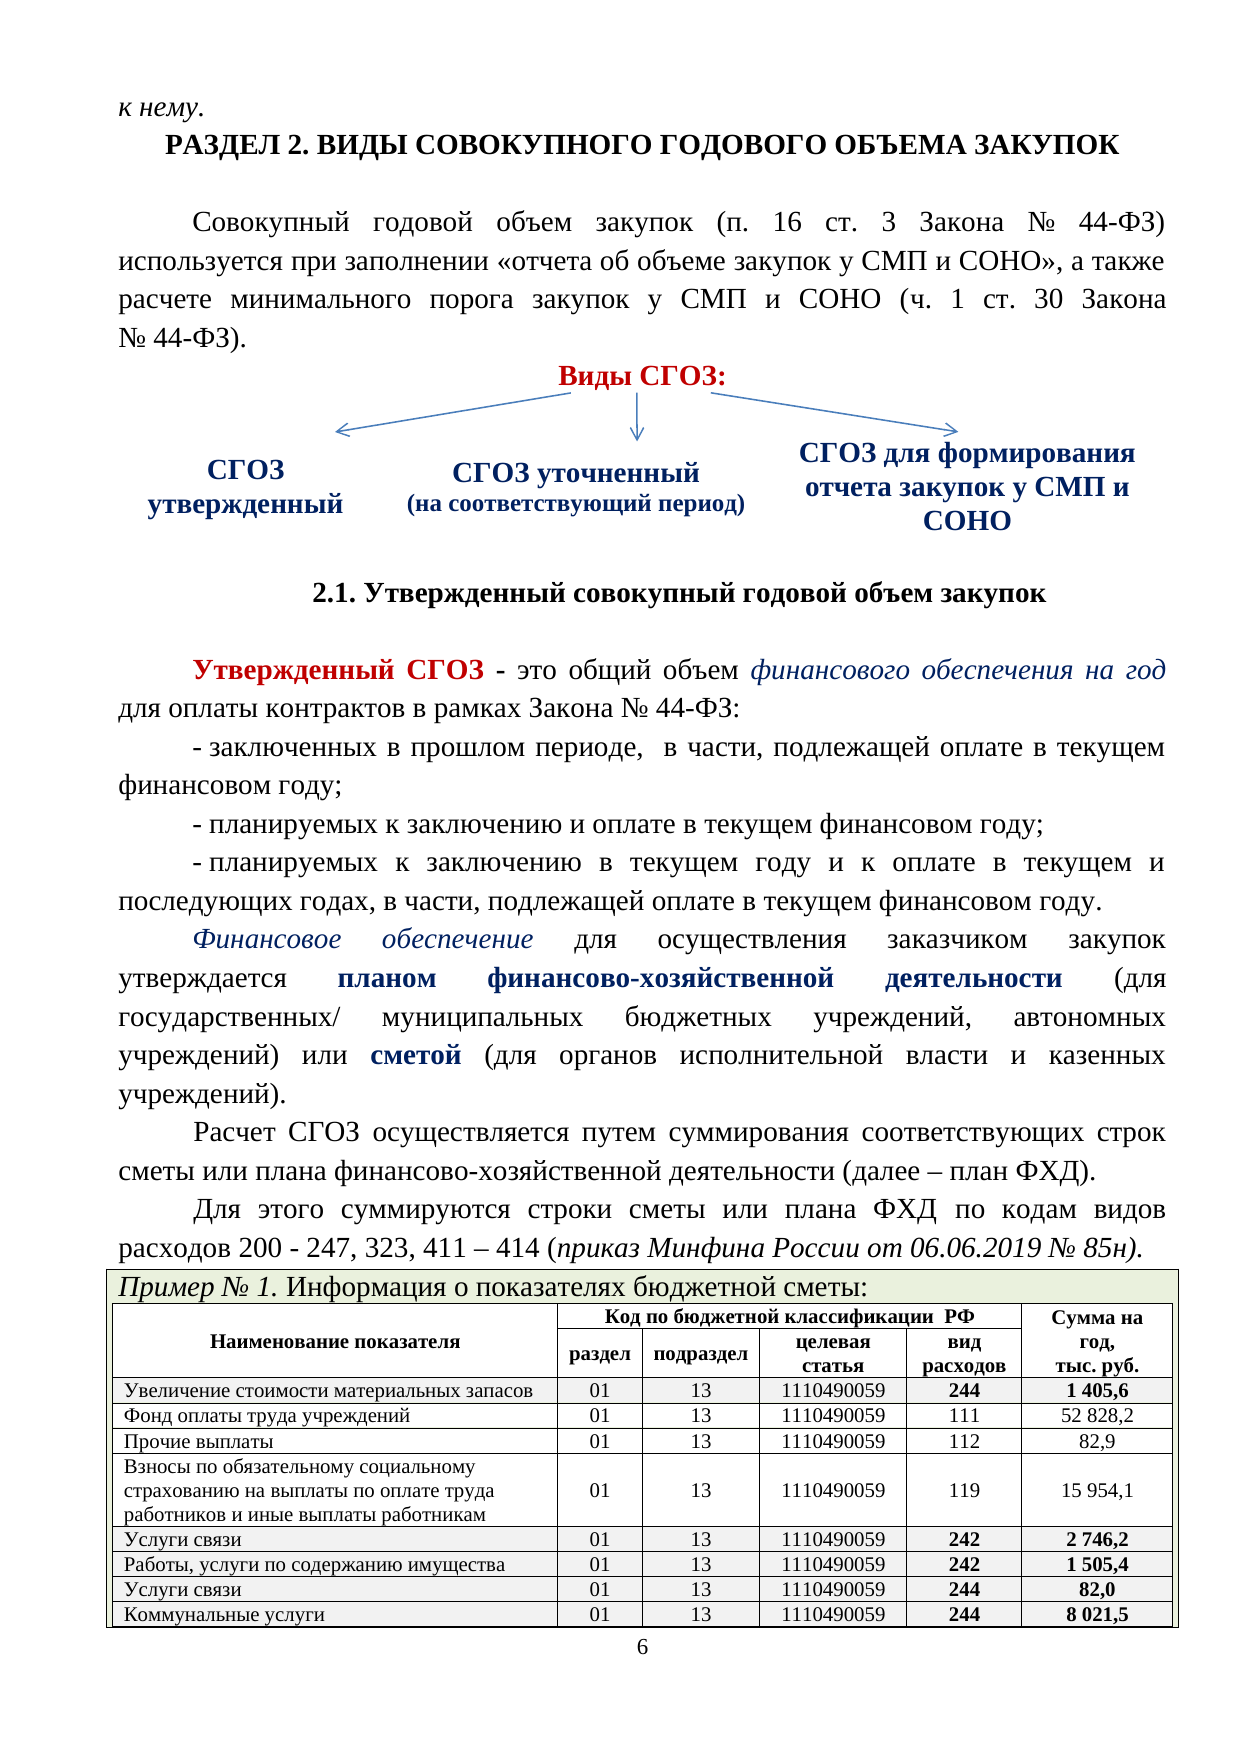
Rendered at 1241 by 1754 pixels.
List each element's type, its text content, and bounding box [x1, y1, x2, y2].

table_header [107, 1270, 1178, 1627]
text Для этого суммируются строки сметы или плана ФХД по кодам видов расходов 200 - 247, 323, 411 – 414 (приказ Минфина России от 06.06.2019 № 85н). [118, 1191, 1166, 1263]
table_header СГОЗ для формирования отчета закупок у СМП и СОНО [768, 436, 1167, 536]
text Виды СГОЗ: [118, 358, 1166, 392]
text - планируемых к заключению и оплате в текущем финансовом году; [118, 806, 1166, 839]
text Совокупный годовой объем закупок (п. 16 ст. 3 Закона № 44-ФЗ) используется при заполнении «отчета об объеме закупок у СМП и СОНО», а также расчете минимального порога закупок у СМП и СОНО (ч. 1 ст. 30 Закона № 44-ФЗ). [118, 204, 1166, 353]
text Утвержденный СГОЗ - это общий объем финансового обеспечения на год для оплаты контрактов в рамках Закона № 44-ФЗ: [118, 652, 1166, 724]
table_header СГОЗ утвержденный [107, 436, 384, 536]
list 2.1. Утвержденный совокупный годовой объем закупок [118, 575, 1166, 608]
text - планируемых к заключению в текущем году и к оплате в текущем и последующих годах, в части, подлежащей оплате в текущем финансовом году. [118, 844, 1166, 917]
text - заключенных в прошлом периоде, в части, подлежащей оплате в текущем финансовом году; [118, 729, 1166, 801]
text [118, 89, 1166, 122]
text РАЗДЕЛ 2. ВИДЫ СОВОКУПНОГО ГОДОВОГО ОБЪЕМА ЗАКУПОК [118, 127, 1166, 161]
text Финансовое обеспечение для осуществления заказчиком закупок утверждается планом финансово-хозяйственной деятельности (для государственных/ муниципальных бюджетных учреждений, автономных учреждений) или сметой (для органов исполнительной власти и казенных учреждений). [118, 922, 1166, 1109]
text Расчет СГОЗ осуществляется путем суммирования соответствующих строк сметы или плана финансово-хозяйственной деятельности (далее – план ФХД). [118, 1114, 1166, 1186]
table_header СГОЗ уточненный (на соответствующий период) [384, 436, 768, 536]
